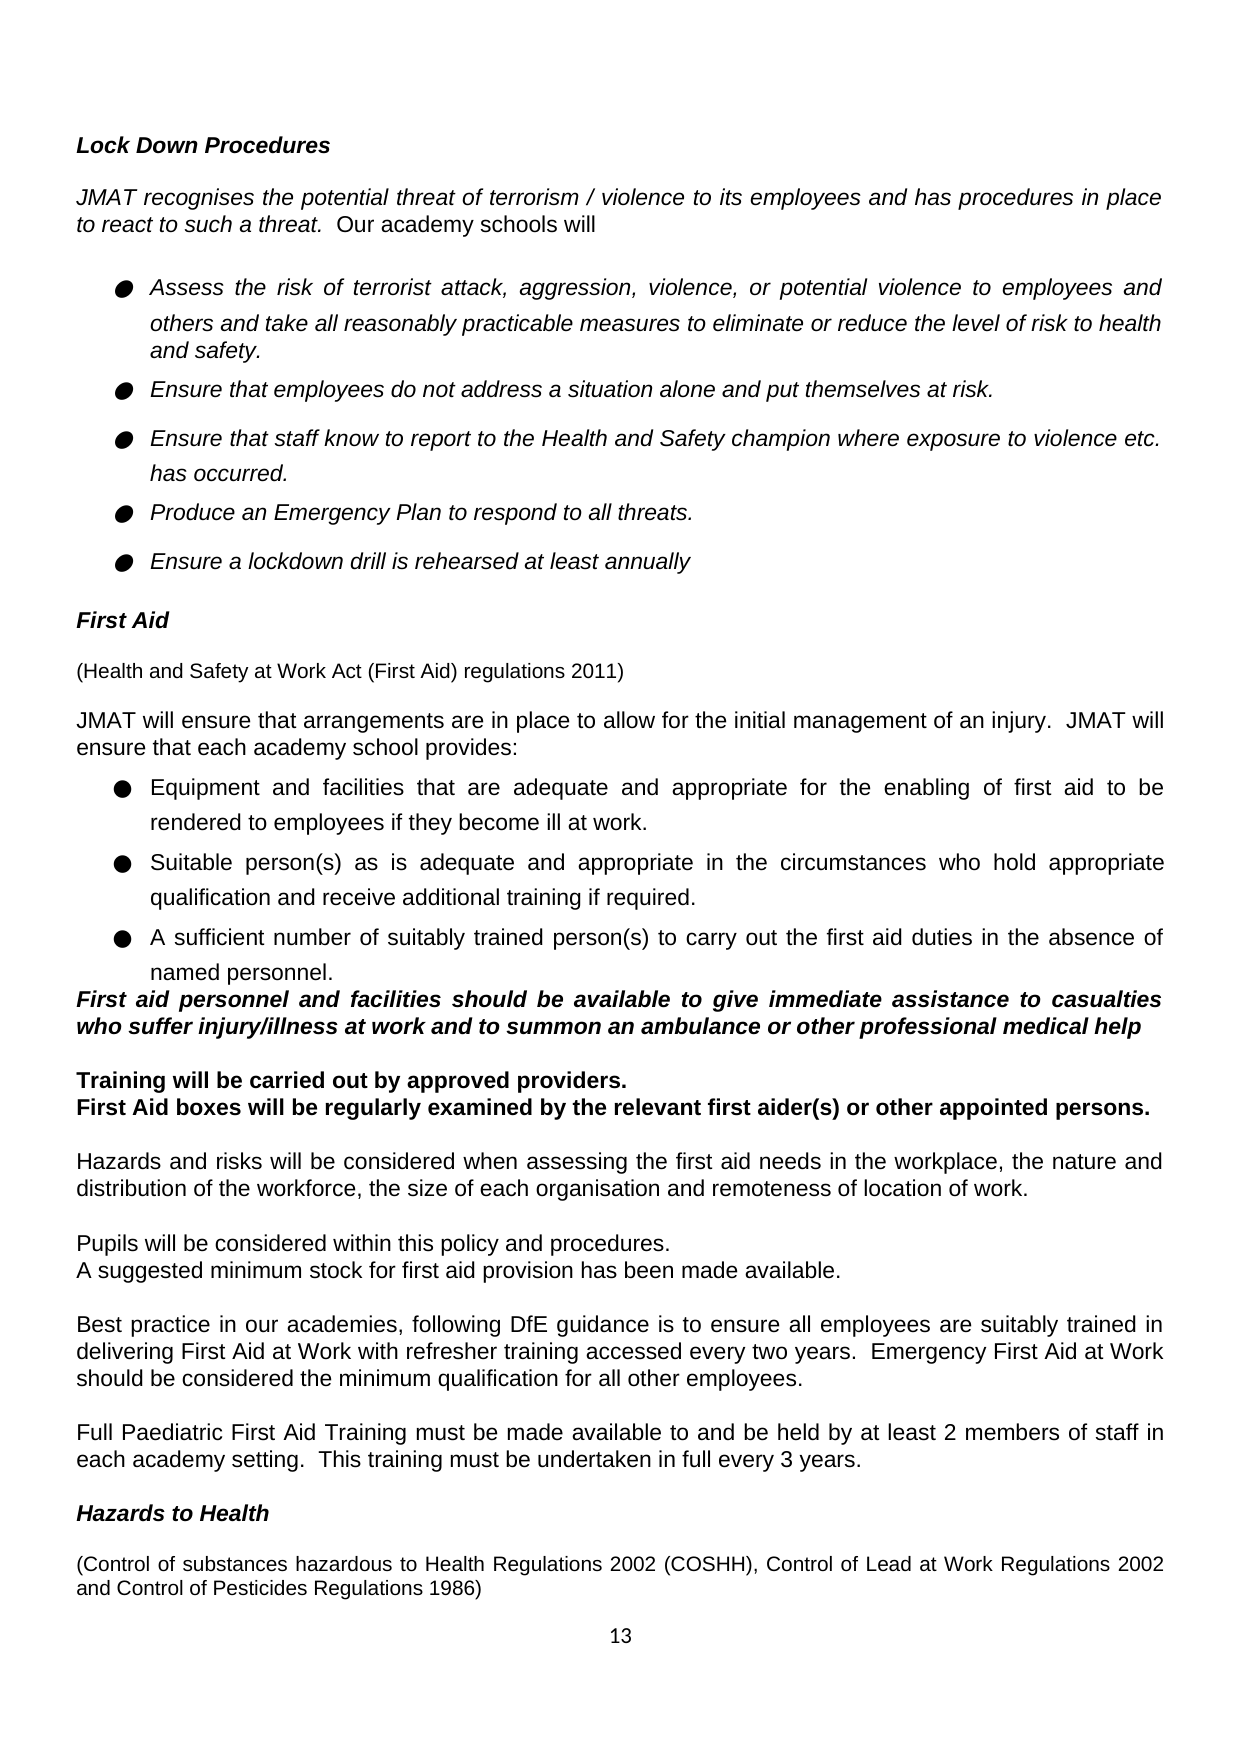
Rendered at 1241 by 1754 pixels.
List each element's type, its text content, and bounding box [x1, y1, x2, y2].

list Suitable person(s) as is adequate and appropriate in the circumstances who hold appropriate qualification and receive additional training if required. [112, 836, 1165, 910]
text Full Paediatric First Aid Training must be made available to and be held by at least 2 members of staff in each academy setting. This training must be undertaken in full every 3 years. [76, 1419, 1165, 1473]
list Equipment and facilities that are adequate and appropriate for the enabling of first aid to be rendered to employees if they become ill at work. [112, 761, 1165, 836]
list Ensure a lockdown drill is rehearsed at least annually [112, 535, 1165, 582]
text Lock Down Procedures [76, 132, 1165, 159]
list Ensure that staff know to report to the Health and Safety champion where exposure to violence etc. has occurred. [112, 412, 1165, 486]
text Pupils will be considered within this policy and procedures. [76, 1229, 1165, 1256]
text (Control of substances hazardous to Health Regulations 2002 (COSHH), Control of Lead at Work Regulations 2002 and Control of Pesticides Regulations 1986) [76, 1552, 1165, 1600]
text First aid personnel and facilities should be available to give immediate assistance to casualties who suffer injury/illness at work and to summon an ambulance or other professional medical help [76, 986, 1165, 1039]
text Training will be carried out by approved providers. [76, 1067, 1165, 1093]
list Ensure that employees do not address a situation alone and put themselves at risk. [112, 364, 1165, 411]
text First Aid boxes will be regularly examined by the relevant first aider(s) or other appointed persons. [76, 1094, 1165, 1121]
text First Aid [76, 607, 1165, 634]
text Hazards to Health [76, 1500, 1165, 1527]
text JMAT will ensure that arrangements are in place to allow for the initial management of an injury. JMAT will ensure that each academy school provides: [76, 707, 1165, 761]
text JMAT recognises the potential threat of terrorism / violence to its employees and has procedures in place to react to such a threat. Our academy schools will [76, 183, 1165, 237]
list Assess the risk of terrorist attack, aggression, violence, or potential violence to employees and others and take all reasonably practicable measures to eliminate or reduce the level of risk to health and safety. [112, 262, 1165, 363]
list A sufficient number of suitably trained person(s) to carry out the first aid duties in the absence of named personnel. [112, 911, 1165, 985]
text Hazards and risks will be considered when assessing the first aid needs in the workplace, the nature and distribution of the workforce, the size of each organisation and remoteness of location of work. [76, 1148, 1165, 1202]
text (Health and Safety at Work Act (First Aid) regulations 2011) [76, 659, 1165, 683]
text Best practice in our academies, following DfE guidance is to ensure all employees are suitably trained in delivering First Aid at Work with refresher training accessed every two years. Emergency First Aid at Work should be considered the minimum qualification for all other employees. [76, 1311, 1165, 1391]
text A suggested minimum stock for first aid provision has been made available. [76, 1257, 1165, 1283]
list Produce an Emergency Plan to respond to all threats. [112, 487, 1165, 534]
